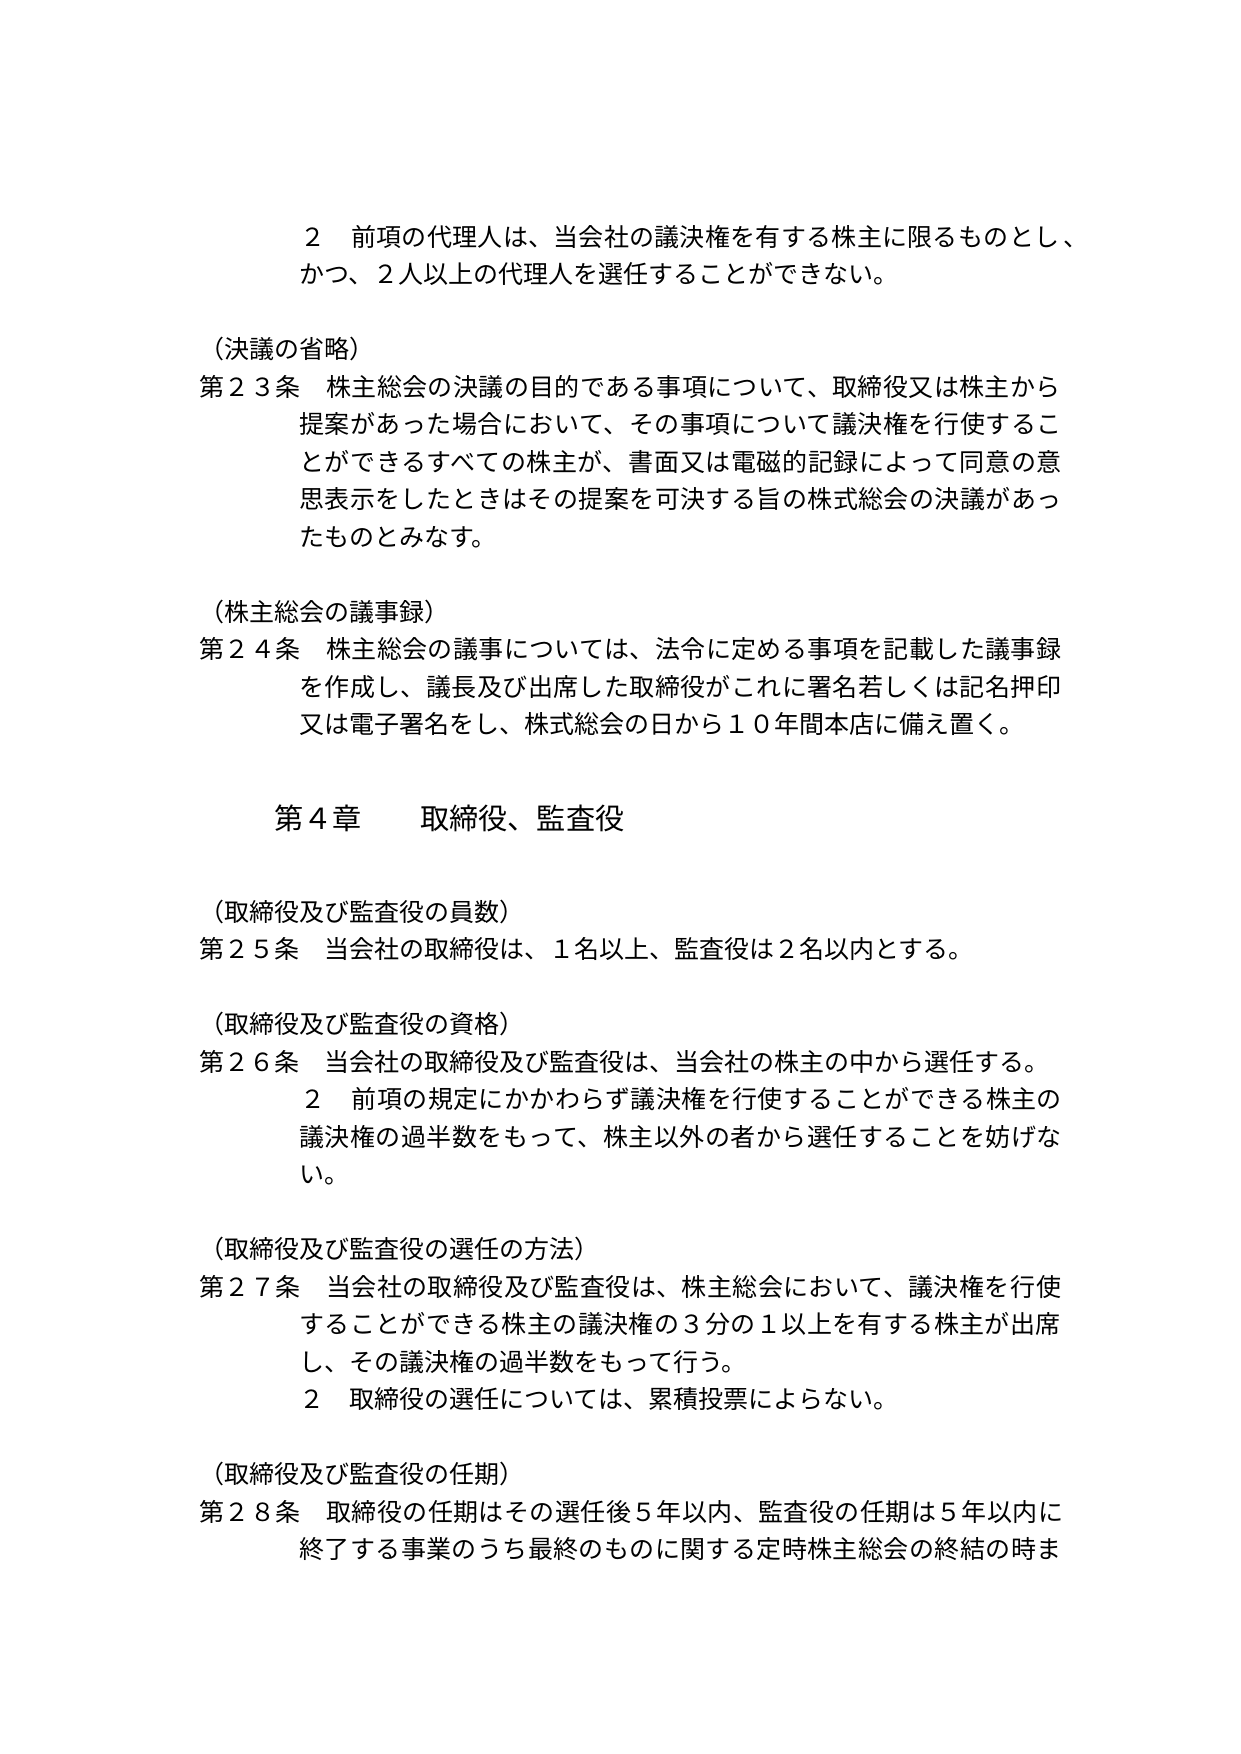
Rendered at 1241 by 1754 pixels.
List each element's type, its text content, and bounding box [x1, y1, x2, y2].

text 第２７条 当会社の取締役及び監査役は、株主総会において、議決権を行使することができる株主の議決権の３分の１以上を有する株主が出席し、その議決権の過半数をもって行う。 [199, 1267, 1063, 1379]
text ２ 前項の規定にかかわらず議決権を行使することができる株主の議決権の過半数をもって、株主以外の者から選任することを妨げない。 [199, 1079, 1063, 1192]
text 第２４条 株主総会の議事については、法令に定める事項を記載した議事録を作成し、議長及び出席した取締役がこれに署名若しくは記名押印又は電子署名をし、株式総会の日から１０年間本店に備え置く。 [199, 629, 1063, 742]
text ２ 取締役の選任については、累積投票によらない。 [199, 1379, 1063, 1417]
text 第２５条 当会社の取締役は、１名以上、監査役は２名以内とする。 [199, 929, 1063, 967]
text 第２６条 当会社の取締役及び監査役は、当会社の株主の中から選任する。 [199, 1042, 1063, 1079]
text 第２３条 株主総会の決議の目的である事項について、取締役又は株主から提案があった場合において、その事項について議決権を行使することができるすべての株主が、書面又は電磁的記録によって同意の意思表示をしたときはその提案を可決する旨の株式総会の決議があったものとみなす。 [199, 367, 1063, 554]
text （取締役及び監査役の資格） [199, 1004, 1063, 1042]
text 第４章 取締役、監査役 [199, 779, 1063, 854]
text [199, 1492, 1063, 1567]
text （取締役及び監査役の員数） [199, 892, 1063, 929]
text （取締役及び監査役の任期） [199, 1454, 1063, 1492]
text （取締役及び監査役の選任の方法） [199, 1229, 1063, 1267]
text （決議の省略） [199, 329, 1063, 367]
text ２ 前項の代理人は、当会社の議決権を有する株主に限るものとし、かつ、２人以上の代理人を選任することができない。 [199, 217, 1063, 292]
text （株主総会の議事録） [199, 592, 1063, 629]
